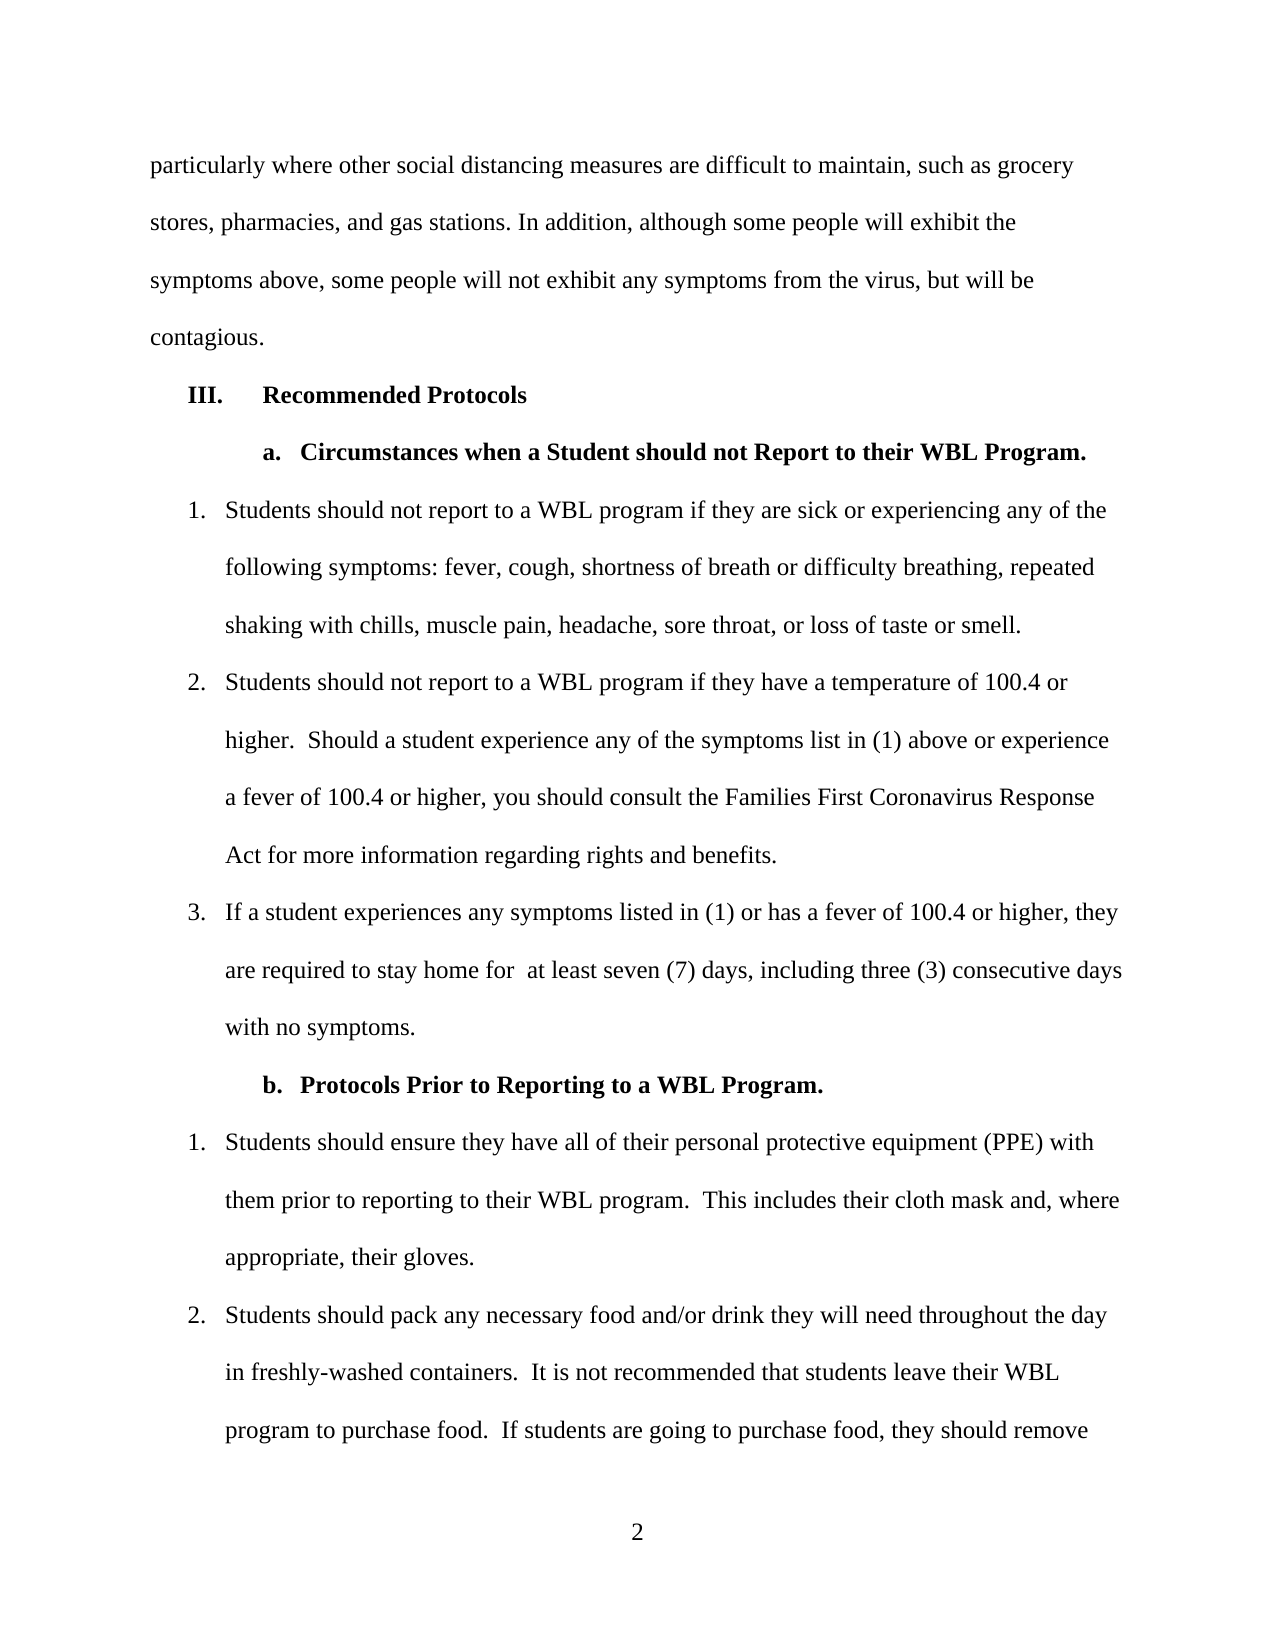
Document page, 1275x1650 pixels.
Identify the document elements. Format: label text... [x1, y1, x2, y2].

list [187, 1300, 1125, 1444]
list Recommended Protocols [187, 380, 1125, 409]
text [150, 150, 1125, 351]
list Protocols Prior to Reporting to a WBL Program. [262, 1070, 1125, 1099]
list Circumstances when a Student should not Report to their WBL Program. [262, 437, 1125, 466]
list Students should not report to a WBL program if they have a temperature of 100.4 or higher. Should a student experience any of the symptoms list in (1) above or experience a fever of 100.4 or higher, you should consult the Families First Coronavirus Response Act for more information regarding rights and benefits. [187, 667, 1125, 869]
list Students should ensure they have all of their personal protective equipment (PPE) with them prior to reporting to their WBL program. This includes their cloth mask and, where appropriate, their gloves. [187, 1127, 1125, 1271]
list Students should not report to a WBL program if they are sick or experiencing any of the following symptoms: fever, cough, shortness of breath or difficulty breathing, repeated shaking with chills, muscle pain, headache, sore throat, or loss of taste or smell. [187, 495, 1125, 639]
list If a student experiences any symptoms listed in (1) or has a fever of 100.4 or higher, they are required to stay home for at least seven (7) days, including three (3) consecutive days with no symptoms. [187, 897, 1125, 1041]
